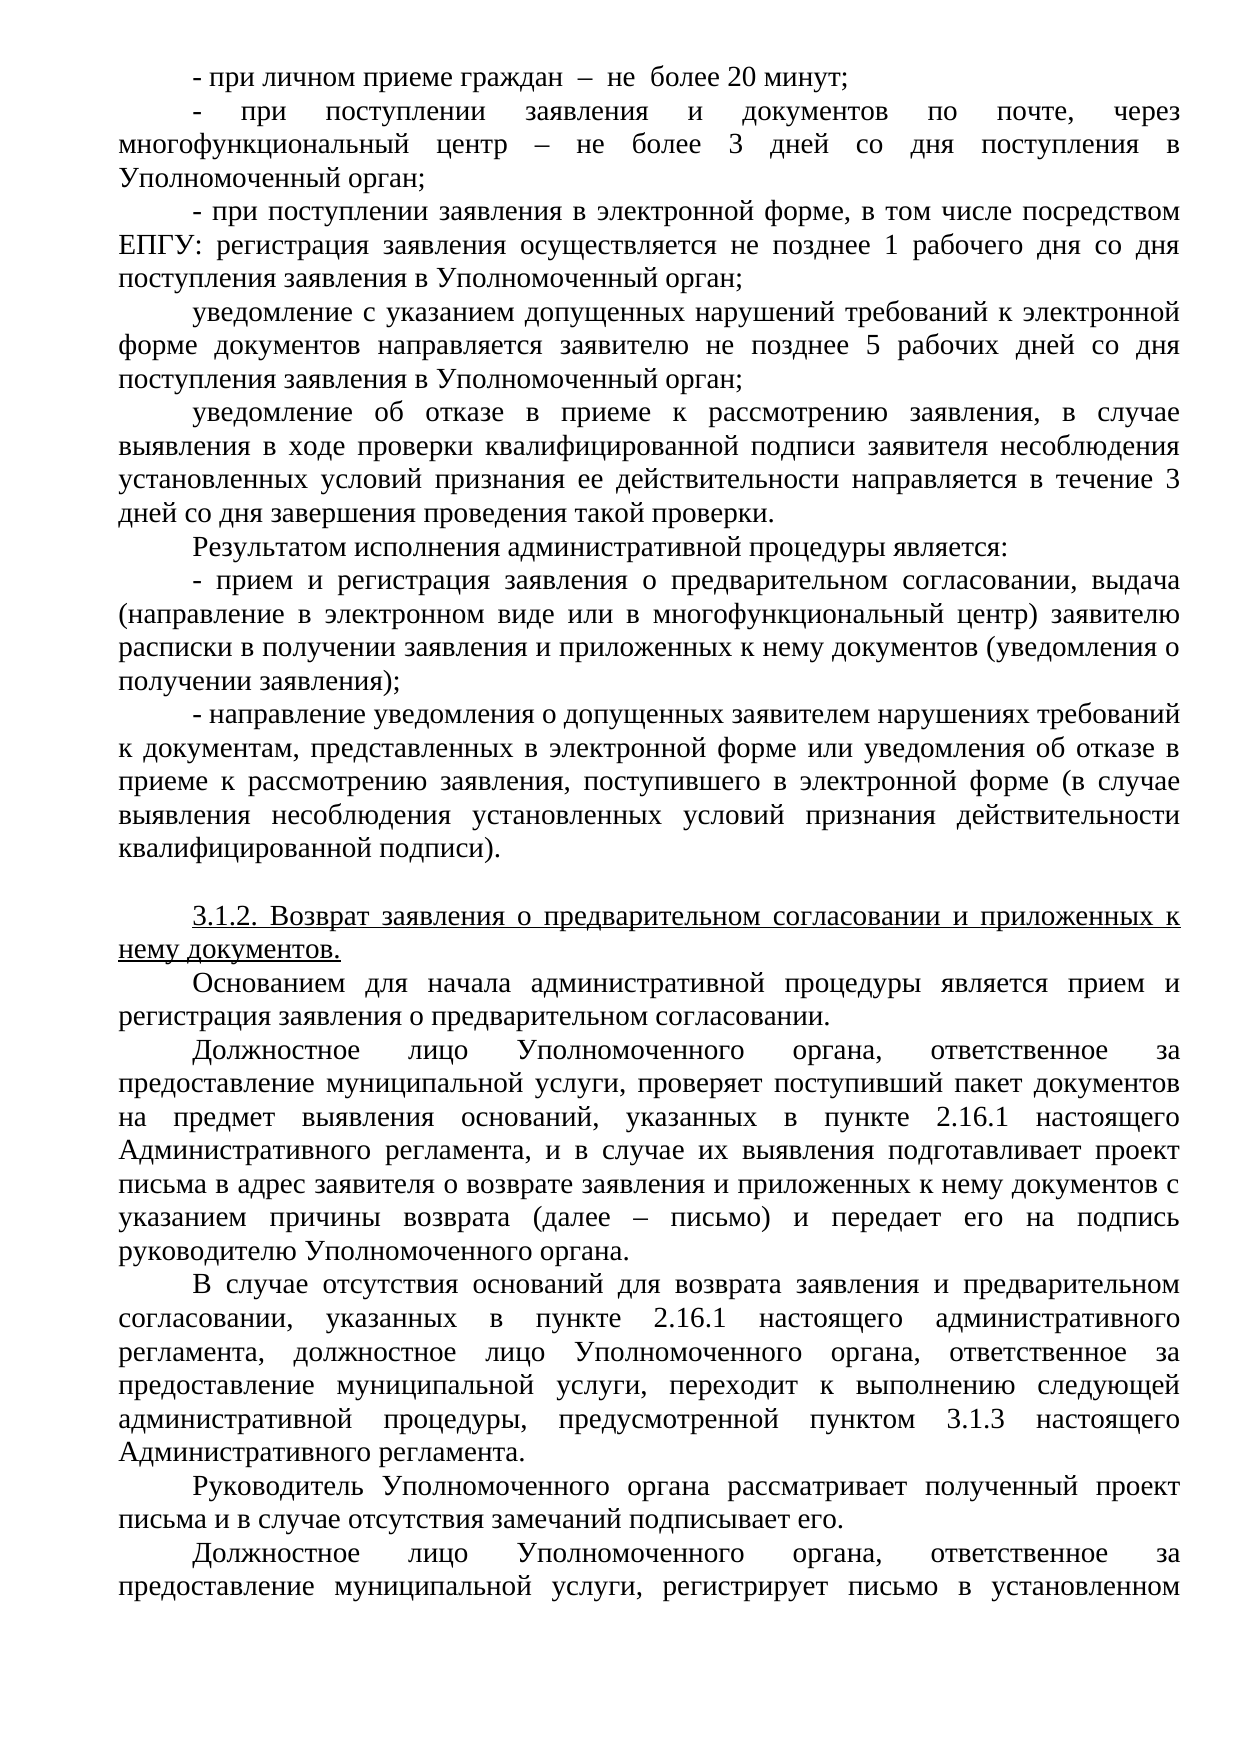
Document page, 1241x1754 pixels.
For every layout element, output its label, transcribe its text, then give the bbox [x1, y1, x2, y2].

text - направление уведомления о допущенных заявителем нарушениях требований к документам, представленных в электронной форме или уведомления об отказе в приеме к рассмотрению заявления, поступившего в электронной форме (в случае выявления несоблюдения установленных условий признания действительности квалифицированной подписи). [118, 696, 1181, 864]
text - прием и регистрация заявления о предварительном согласовании, выдача (направление в электронном виде или в многофункциональный центр) заявителю расписки в получении заявления и приложенных к нему документов (уведомления о получении заявления); [118, 562, 1181, 696]
text уведомление об отказе в приеме к рассмотрению заявления, в случае выявления в ходе проверки квалифицированной подписи заявителя несоблюдения установленных условий признания ее действительности направляется в течение 3 дней со дня завершения проведения такой проверки. [118, 394, 1181, 529]
text Должностное лицо Уполномоченного органа, ответственное за предоставление муниципальной услуги, проверяет поступивший пакет документов на предмет выявления оснований, указанных в пункте 2.16.1 настоящего Административного регламента, и в случае их выявления подготавливает проект письма в адрес заявителя о возврате заявления и приложенных к нему документов с указанием причины возврата (далее – письмо) и передает его на подпись руководителю Уполномоченного органа. [118, 1032, 1181, 1267]
text уведомление с указанием допущенных нарушений требований к электронной форме документов направляется заявителю не позднее 5 рабочих дней со дня поступления заявления в Уполномоченный орган; [118, 294, 1181, 394]
text Основанием для начала административной процедуры является прием и регистрация заявления о предварительном согласовании. [118, 965, 1181, 1032]
text - при личном приеме граждан – не более 20 минут; [118, 59, 1181, 93]
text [118, 1535, 1181, 1602]
text 3.1.2. Возврат заявления о предварительном согласовании и приложенных к нему документов. [118, 898, 1181, 965]
text Результатом исполнения административной процедуры является: [118, 529, 1181, 562]
text - при поступлении заявления и документов по почте, через многофункциональный центр – не более 3 дней со дня поступления в Уполномоченный орган; [118, 93, 1181, 193]
text В случае отсутствия оснований для возврата заявления и предварительном согласовании, указанных в пункте 2.16.1 настоящего административного регламента, должностное лицо Уполномоченного органа, ответственное за предоставление муниципальной услуги, переходит к выполнению следующей административной процедуры, предусмотренной пунктом 3.1.3 настоящего Административного регламента. [118, 1267, 1181, 1468]
text Руководитель Уполномоченного органа рассматривает полученный проект письма и в случае отсутствия замечаний подписывает его. [118, 1468, 1181, 1535]
text - при поступлении заявления в электронной форме, в том числе посредством ЕПГУ: регистрация заявления осуществляется не позднее 1 рабочего дня со дня поступления заявления в Уполномоченный орган; [118, 193, 1181, 294]
